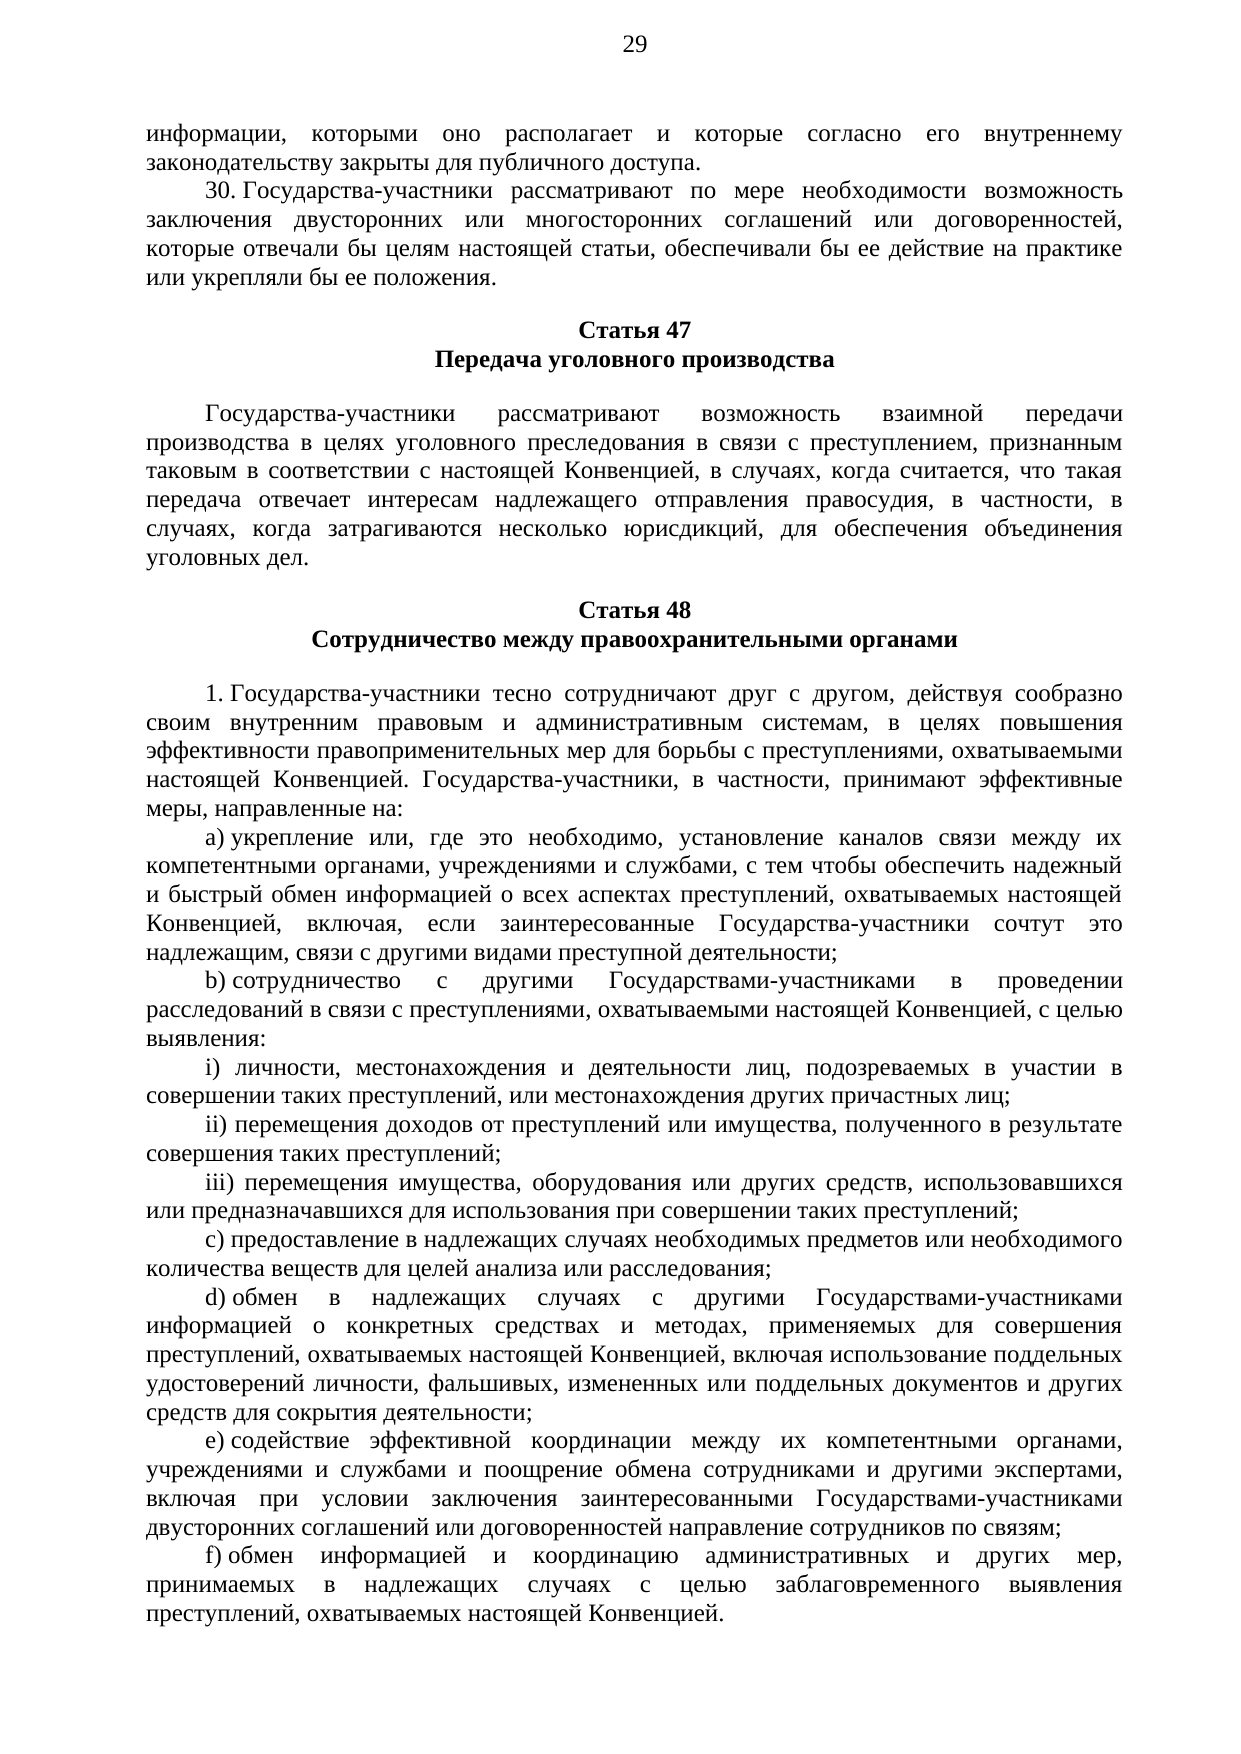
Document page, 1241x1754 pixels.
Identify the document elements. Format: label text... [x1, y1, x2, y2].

text е) содействие эффективной координации между их компетентными органами, учреждениями и службами и поощрение обмена сотрудниками и другими экспертами, включая при условии заключения заинтересованными Государствами-участниками двусторонних соглашений или договоренностей направление сотрудников по связям; [146, 1426, 1123, 1541]
text ііі) перемещения имущества, оборудования или других средств, использовавшихся или предназначавшихся для использования при совершении таких преступлений; [146, 1167, 1123, 1224]
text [146, 118, 1123, 176]
text d) обмен в надлежащих случаях с другими Государствами-участниками информацией о конкретных средствах и методах, применяемых для совершения преступлений, охватываемых настоящей Конвенцией, включая использование поддельных удостоверений личности, фальшивых, измененных или поддельных документов и других средств для сокрытия деятельности; [146, 1282, 1123, 1426]
text с) предоставление в надлежащих случаях необходимых предметов или необходимого количества веществ для целей анализа или расследования; [146, 1224, 1123, 1282]
text 30. Государства-участники рассматривают по мере необходимости возможность заключения двусторонних или многосторонних соглашений или договоренностей, которые отвечали бы целям настоящей статьи, обеспечивали бы ее действие на практике или укрепляли бы ее положения. [146, 176, 1123, 291]
text і) личности, местонахождения и деятельности лиц, подозреваемых в участии в совершении таких преступлений, или местонахождения других причастных лиц; [146, 1052, 1123, 1109]
text іі) перемещения доходов от преступлений или имущества, полученного в результате совершения таких преступлений; [146, 1109, 1123, 1167]
text 1. Государства-участники тесно сотрудничают друг с другом, действуя сообразно своим внутренним правовым и административным системам, в целях повышения эффективности правоприменительных мер для борьбы с преступлениями, охватываемыми настоящей Конвенцией. Государства-участники, в частности, принимают эффективные меры, направленные на: [146, 678, 1123, 822]
text Статья 47 Передача уголовного производства [146, 316, 1123, 373]
text Государства-участники рассматривают возможность взаимной передачи производства в целях уголовного преследования в связи с преступлением, признанным таковым в соответствии с настоящей Конвенцией, в случаях, когда считается, что такая передача отвечает интересам надлежащего отправления правосудия, в частности, в случаях, когда затрагиваются несколько юрисдикций, для обеспечения объединения уголовных дел. [146, 398, 1123, 571]
text b) сотрудничество с другими Государствами-участниками в проведении расследований в связи с преступлениями, охватываемыми настоящей Конвенцией, с целью выявления: [146, 966, 1123, 1052]
text Статья 48 Сотрудничество между правоохранительными органами [146, 596, 1123, 653]
text f) обмен информацией и координацию административных и других мер, принимаемых в надлежащих случаях с целью заблаговременного выявления преступлений, охватываемых настоящей Конвенцией. [146, 1541, 1123, 1627]
text a) укрепление или, где это необходимо, установление каналов связи между их компетентными органами, учреждениями и службами, с тем чтобы обеспечить надежный и быстрый обмен информацией о всех аспектах преступлений, охватываемых настоящей Конвенцией, включая, если заинтересованные Государства-участники сочтут это надлежащим, связи с другими видами преступной деятельности; [146, 822, 1123, 966]
